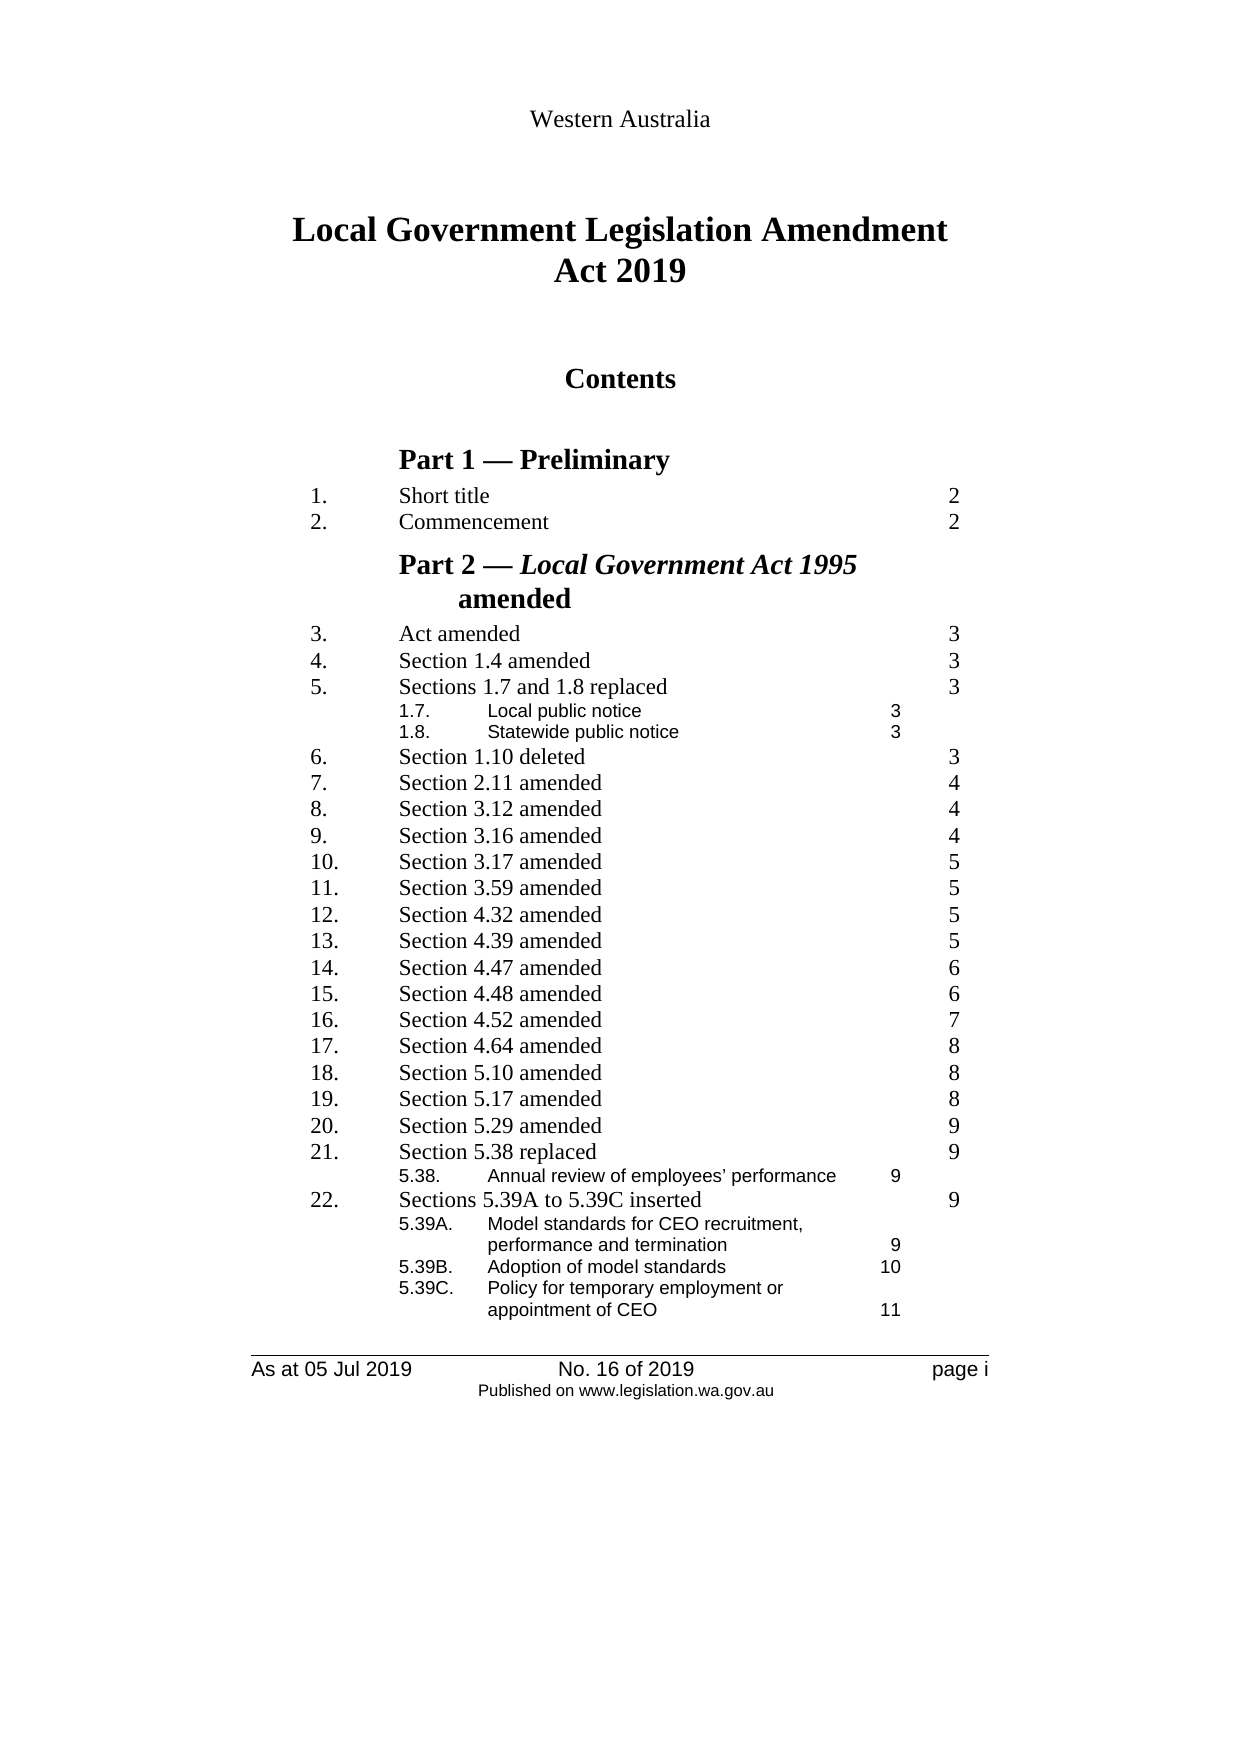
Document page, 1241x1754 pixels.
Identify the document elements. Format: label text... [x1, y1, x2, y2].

text 16. Section 4.52 amended 7 [310, 1006, 871, 1033]
text 1.7. Local public notice 3 [399, 699, 841, 721]
text 6. Section 1.10 deleted 3 [310, 743, 871, 769]
text 5. Sections 1.7 and 1.8 replaced 3 [310, 673, 871, 699]
text 10. Section 3.17 amended 5 [310, 848, 871, 874]
text 7. Section 2.11 amended 4 [310, 769, 871, 795]
text 11. Section 3.59 amended 5 [310, 874, 871, 901]
text 2. Commencement 2 [310, 508, 871, 535]
text Western Australia [251, 104, 989, 133]
text 5.39A. Model standards for CEO recruitment, performance and termination 9 [399, 1212, 841, 1255]
text 3. Act amended 3 [310, 621, 871, 647]
text Local Government Legislation Amendment Act 2019 [266, 208, 974, 290]
text 21. Section 5.38 replaced 9 [310, 1138, 871, 1164]
text 5.39C. Policy for temporary employment or appointment of CEO 11 [399, 1277, 841, 1320]
text 1.8. Statewide public notice 3 [399, 721, 841, 743]
text 12. Section 4.32 amended 5 [310, 901, 871, 927]
text 14. Section 4.47 amended 6 [310, 953, 871, 980]
text 5.39B. Adoption of model standards 10 [399, 1255, 841, 1277]
text 4. Section 1.4 amended 3 [310, 647, 871, 673]
text 13. Section 4.39 amended 5 [310, 927, 871, 953]
text 20. Section 5.29 amended 9 [310, 1112, 871, 1138]
text 22. Sections 5.39A to 5.39C inserted 9 [310, 1186, 871, 1212]
text Contents [491, 361, 749, 394]
text 18. Section 5.10 amended 8 [310, 1059, 871, 1085]
text Part 2 — Local Government Act 1995 amended [399, 547, 871, 614]
text 9. Section 3.16 amended 4 [310, 822, 871, 848]
text 15. Section 4.48 amended 6 [310, 980, 871, 1006]
text 1. Short title 2 [310, 482, 871, 508]
text Part 1 — Preliminary [399, 442, 871, 476]
text 5.38. Annual review of employees’ performance 9 [399, 1164, 841, 1186]
text 19. Section 5.17 amended 8 [310, 1085, 871, 1112]
text 8. Section 3.12 amended 4 [310, 795, 871, 822]
text 17. Section 4.64 amended 8 [310, 1033, 871, 1059]
